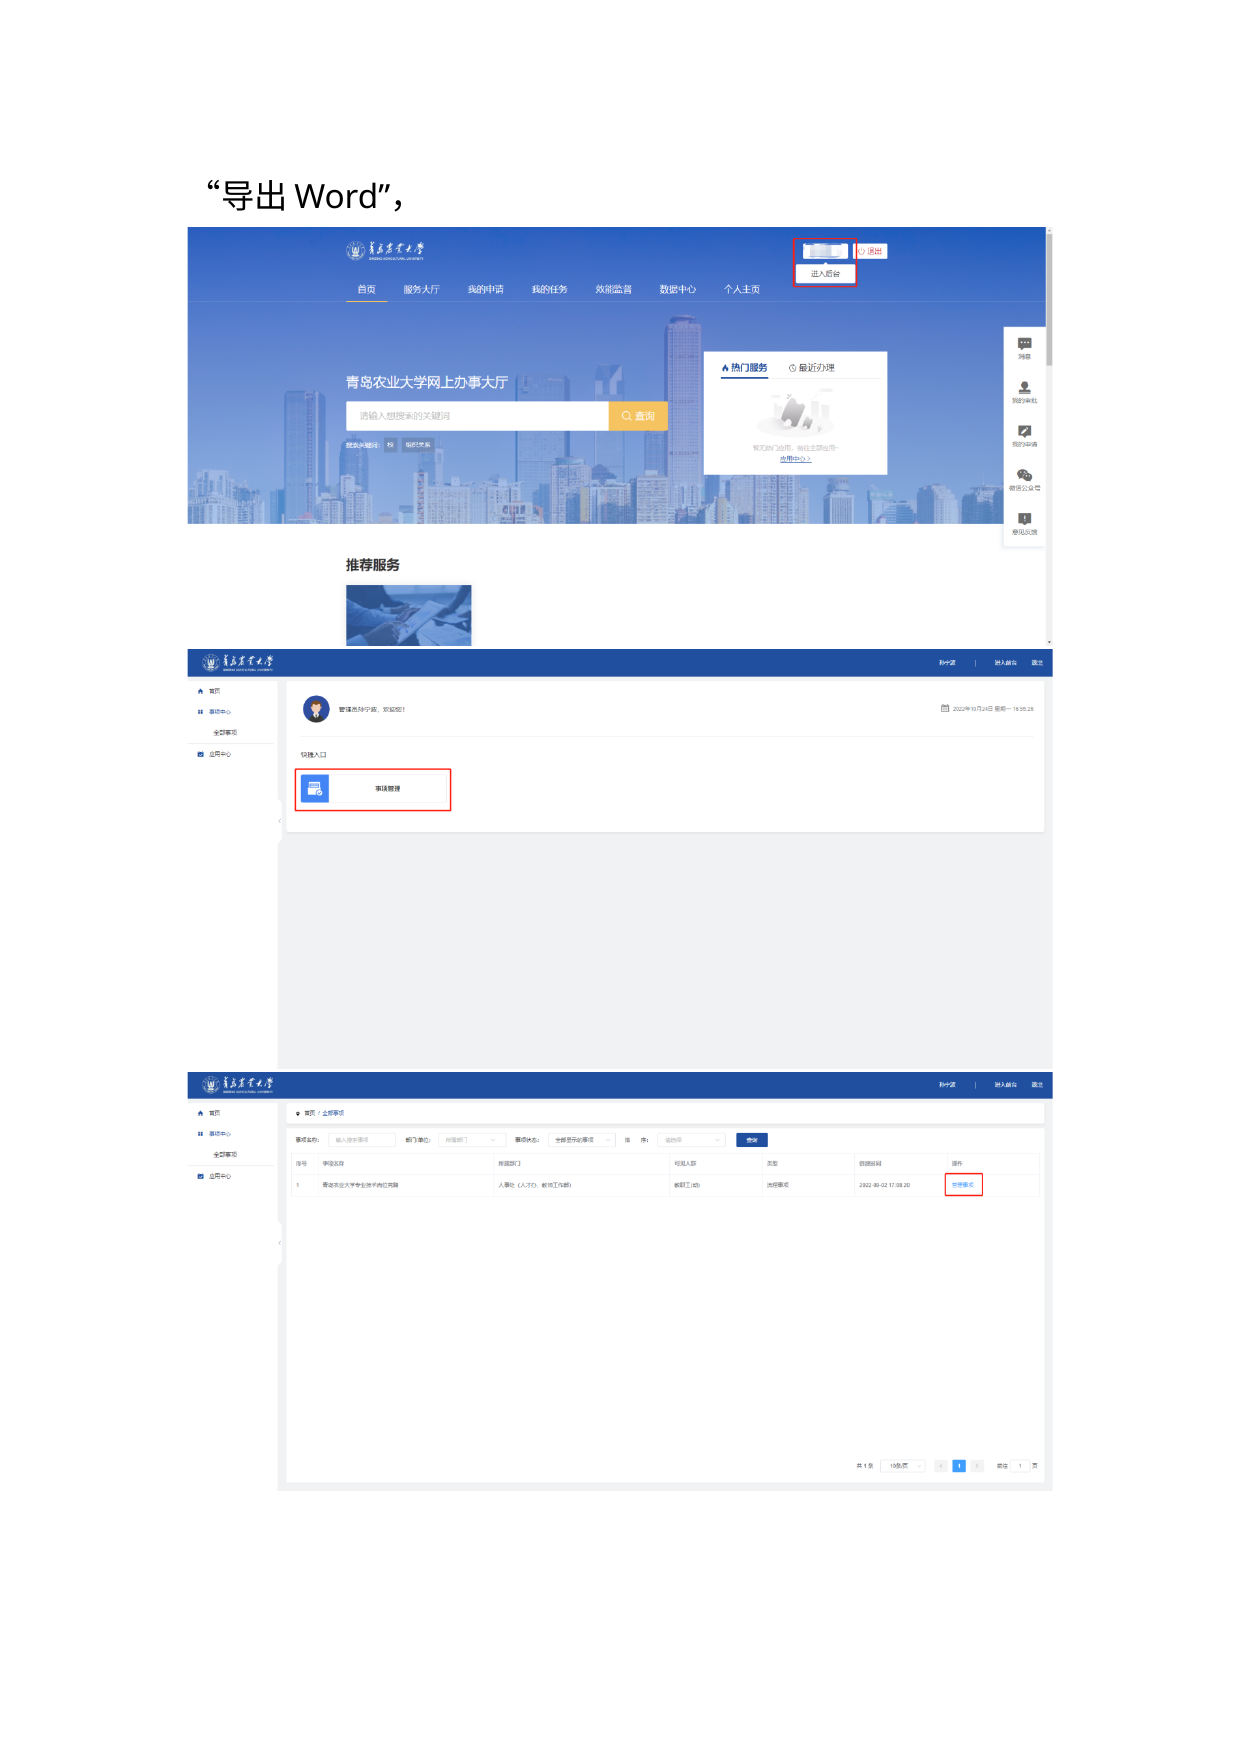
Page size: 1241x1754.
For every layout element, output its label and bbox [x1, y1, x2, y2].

picture [187, 1072, 1053, 1491]
text [187, 162, 1053, 227]
picture [187, 649, 1053, 1069]
picture [187, 227, 1053, 646]
